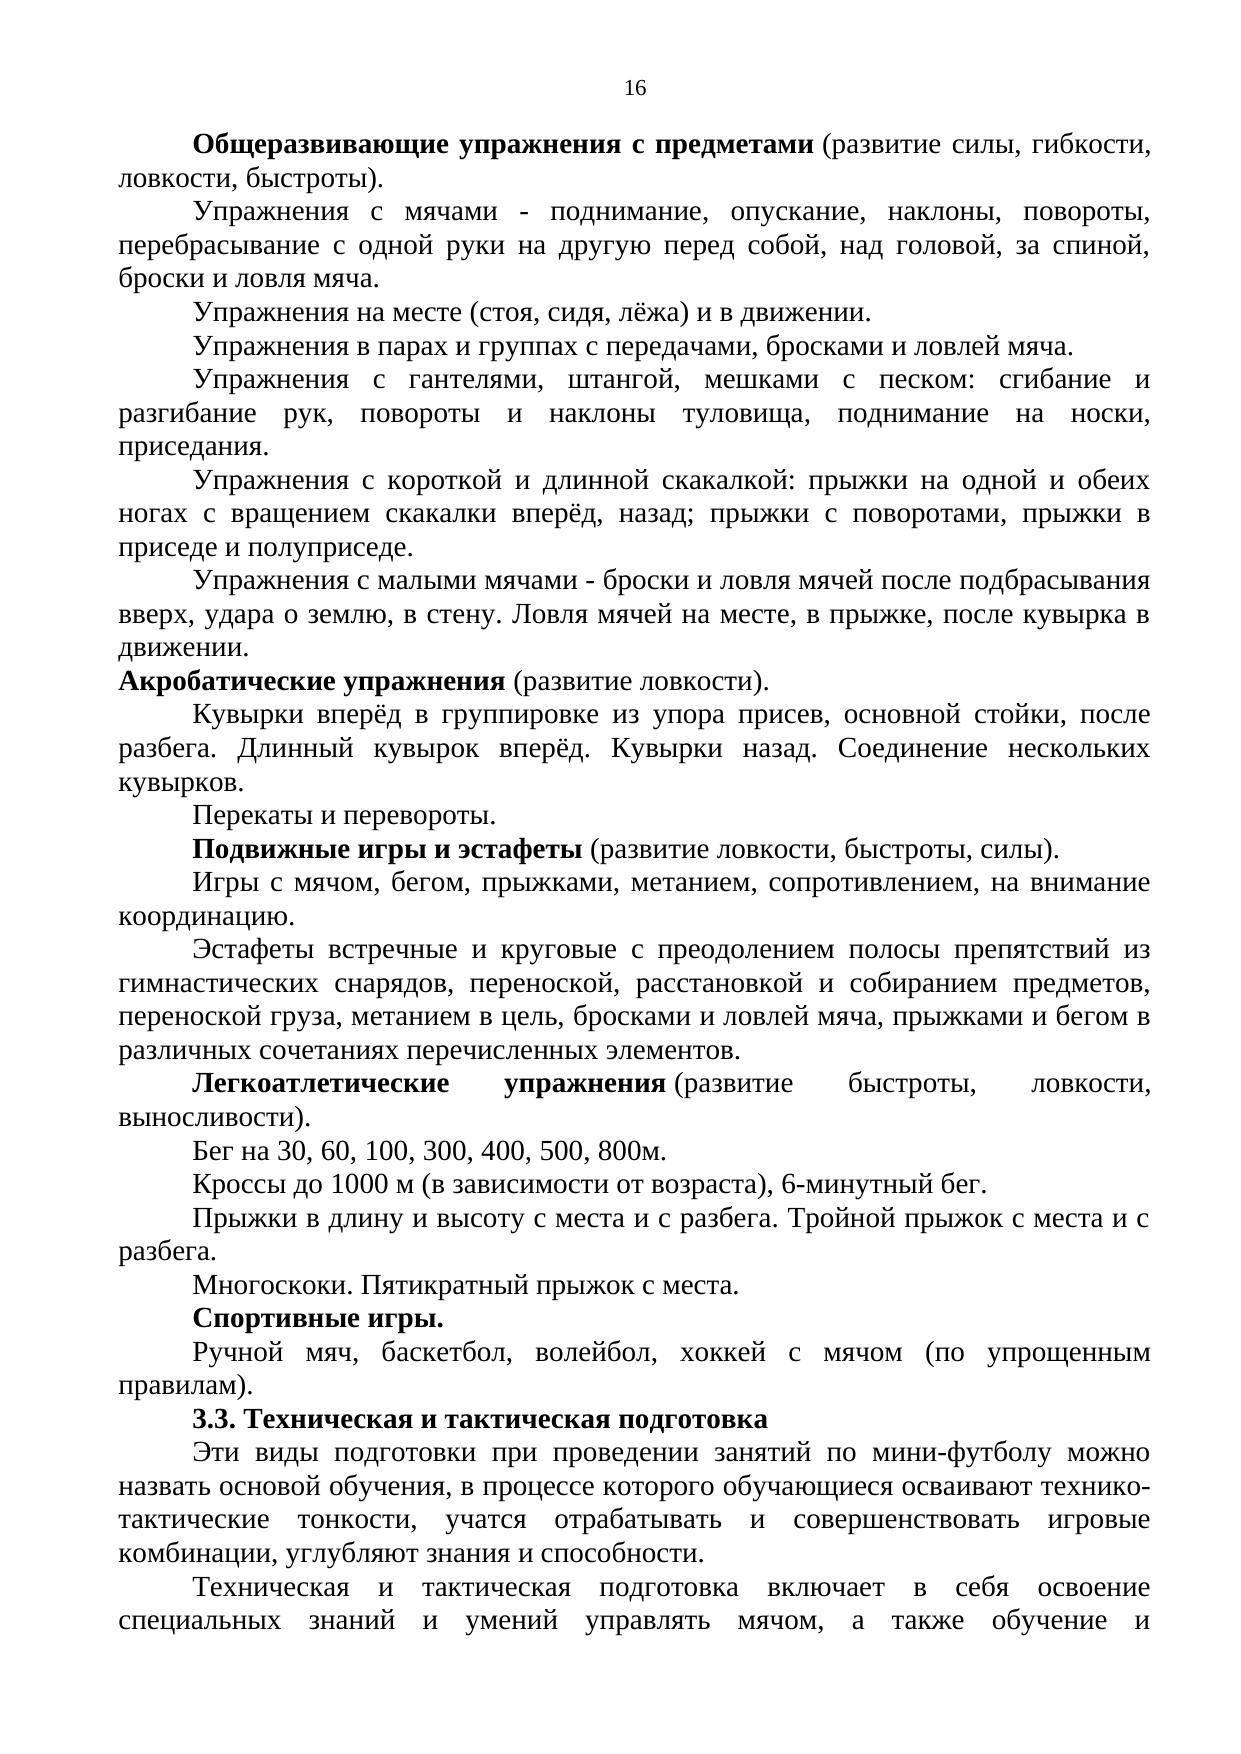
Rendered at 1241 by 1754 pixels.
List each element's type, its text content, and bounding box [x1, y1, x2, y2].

text Упражнения в парах и группах с передачами, бросками и ловлей мяча. [118, 328, 1152, 361]
text Кроссы до 1000 м (в зависимости от возраста), 6-минутный бег. [118, 1166, 1152, 1200]
text Спортивные игры. [118, 1300, 1152, 1334]
text Упражнения с короткой и длинной скакалкой: прыжки на одной и обеих ногах с вращением скакалки вперёд, назад; прыжки с поворотами, прыжки в приседе и полуприседе. [118, 462, 1152, 562]
text Упражнения на месте (стоя, сидя, лёжа) и в движении. [118, 294, 1152, 328]
text Эстафеты встречные и круговые с преодолением полосы препятствий из гимнастических снарядов, переноской, расстановкой и собиранием предметов, переноской груза, метанием в цель, бросками и ловлей мяча, прыжками и бегом в различных сочетаниях перечисленных элементов. [118, 931, 1152, 1066]
text 3.3. Техническая и тактическая подготовка [118, 1401, 1152, 1434]
text Упражнения с малыми мячами - броски и ловля мячей после подбрасывания вверх, удара о землю, в стену. Ловля мячей на месте, в прыжке, после кувырка в движении. Акробатические упражнения (развитие ловкости). [118, 562, 1152, 697]
text Бег на 30, 60, 100, 300, 400, 500, 800м. [118, 1133, 1152, 1166]
text Кувырки вперёд в группировке из упора присев, основной стойки, после разбега. Длинный кувырок вперёд. Кувырки назад. Соединение нескольких кувырков. [118, 697, 1152, 797]
text Подвижные игры и эстафеты (развитие ловкости, быстроты, силы). [118, 831, 1152, 864]
text Упражнения с гантелями, штангой, мешками с песком: сгибание и разгибание рук, повороты и наклоны туловища, поднимание на носки, приседания. [118, 361, 1152, 462]
text Ручной мяч, баскетбол, волейбол, хоккей с мячом (по упрощенным правилам). [118, 1334, 1152, 1401]
text Перекаты и перевороты. [118, 797, 1152, 831]
text Общеразвивающие упражнения с предметами (развитие силы, гибкости, ловкости, быстроты). [118, 126, 1152, 193]
text Упражнения с мячами - поднимание, опускание, наклоны, повороты, перебрасывание с одной руки на другую перед собой, над головой, за спиной, броски и ловля мяча. [118, 193, 1152, 294]
text Легкоатлетические упражнения (развитие быстроты, ловкости, выносливости). [118, 1066, 1152, 1133]
text Эти виды подготовки при проведении занятий по мини-футболу можно назвать основой обучения, в процессе которого обучающиеся осваивают технико-тактические тонкости, учатся отрабатывать и совершенствовать игровые комбинации, углубляют знания и способности. [118, 1434, 1152, 1569]
text Игры с мячом, бегом, прыжками, метанием, сопротивлением, на внимание координацию. [118, 864, 1152, 931]
text Прыжки в длину и высоту с места и с разбега. Тройной прыжок с места и с разбега. [118, 1200, 1152, 1267]
text Многоскоки. Пятикратный прыжок с места. [118, 1267, 1152, 1300]
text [118, 1569, 1152, 1636]
